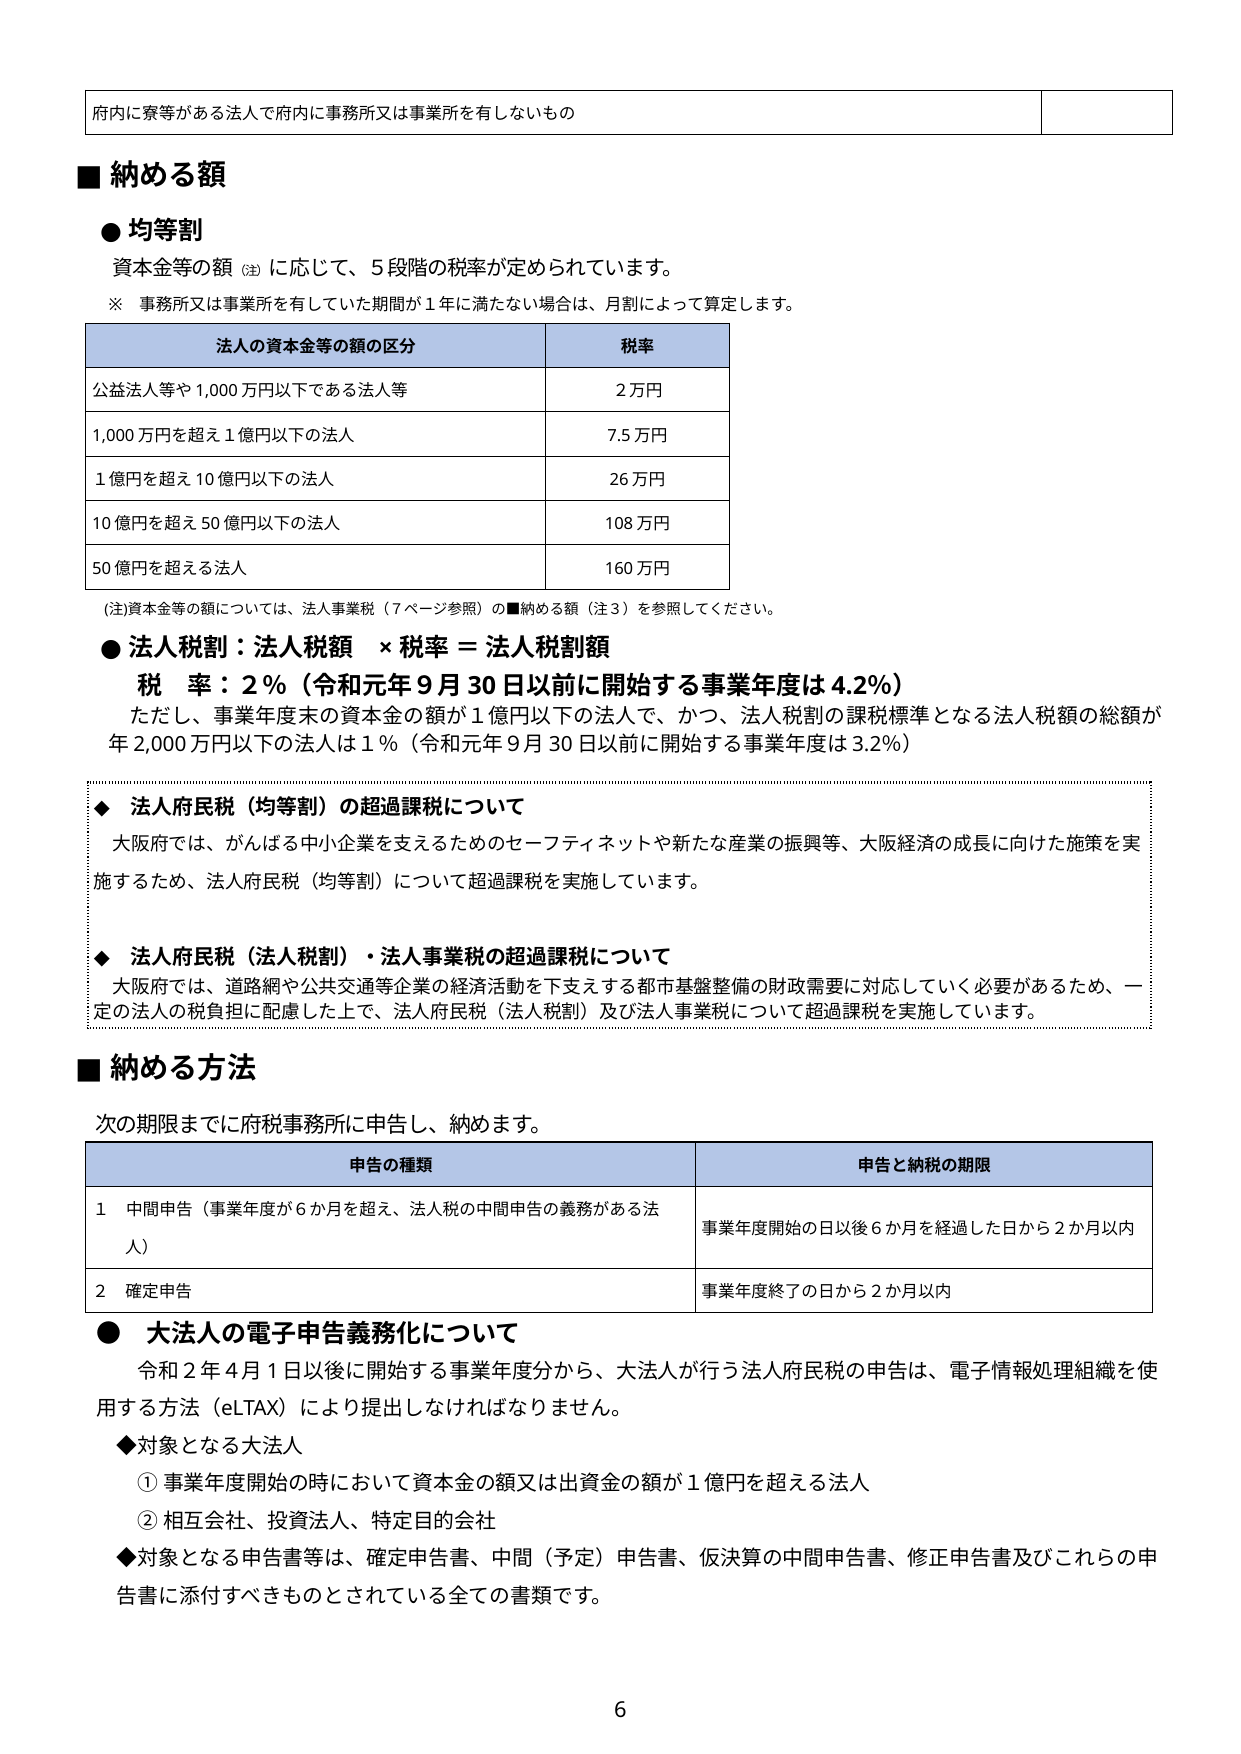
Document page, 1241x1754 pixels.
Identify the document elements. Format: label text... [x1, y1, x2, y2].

text ■ 納める方法 [75, 1029, 1165, 1104]
table_cell 160万円 [546, 545, 729, 589]
table_cell 10億円を超え50億円以下の法人 [86, 501, 545, 544]
text ① 事業年度開始の時において資本金の額又は出資金の額が１億円を超える法人 [75, 1463, 1165, 1501]
table_cell ２万円 [546, 368, 729, 411]
table_header 申告の種類 [86, 1143, 695, 1186]
text 令和２年４月1日以後に開始する事業年度分から、大法人が行う法人府民税の申告は、電子情報処理組織を使用する方法（eLTAX）により提出しなければなりません。 [75, 1351, 1165, 1426]
table_cell 7.5万円 [546, 412, 729, 456]
text 資本金等の額（注）に応じて、５段階の税率が定められています。 [75, 247, 1165, 285]
text ② 相互会社、投資法人、特定目的会社 [75, 1501, 1165, 1538]
text (注)資本金等の額については、法人事業税（７ページ参照）の■納める額（注３）を参照してください。 [75, 590, 1165, 627]
table_header 法人の資本金等の額の区分 [86, 324, 545, 367]
text 次の期限までに府税事務所に申告し、納めます。 [75, 1104, 1165, 1141]
text ※ 事務所又は事業所を有していた期間が１年に満たない場合は、月割によって算定します。 [75, 285, 1165, 322]
table_cell １億円を超え10億円以下の法人 [86, 457, 545, 500]
text ● 均等割 [75, 210, 1165, 247]
text ● 大法人の電子申告義務化について [75, 1313, 1165, 1351]
table_cell 108万円 [546, 501, 729, 544]
table_cell ２ 確定申告 [86, 1269, 695, 1312]
table_cell 事業年度終了の日から２か月以内 [696, 1269, 1152, 1312]
text ◆対象となる申告書等は、確定申告書、中間（予定）申告書、仮決算の中間申告書、修正申告書及びこれらの申告書に添付すべきものとされている全ての書類です。 [75, 1538, 1165, 1613]
text ◆対象となる大法人 [75, 1426, 1165, 1463]
text 税 率：２％（令和元年９月30日以前に開始する事業年度は4.2％） [75, 665, 1165, 702]
table_cell 府内に寮等がある法人で府内に事務所又は事業所を有しないもの [86, 91, 1041, 134]
table_cell 50億円を超える法人 [86, 545, 545, 589]
table_header ◆ 法人府民税（均等割）の超過課税について 大阪府では、がんばる中小企業を支えるためのセーフティネットや新たな産業の振興等、大阪経済の成長に向けた施策を実施するため、法人府民税（均等割）について超過課税を実施しています。 ◆ 法人府民税（法人税割）・法人事業税の超過課税について 大阪府では、道路網や公共交通等企業の経済活動を下支えする都市基盤整備の財政需要に対応していく必要があるため、一定の法人の税負担に配慮した上で、法人府民税（法人税割）及び法人事業税について超過課税を実施しています。 [88, 781, 1151, 1027]
table_cell 26万円 [546, 457, 729, 500]
text ただし、事業年度末の資本金の額が１億円以下の法人で、かつ、法人税割の課税標準となる法人税額の総額が年2,000万円以下の法人は１％（令和元年９月30日以前に開始する事業年度は3.2％） [108, 702, 1165, 756]
text ■ 納める額 [75, 135, 1165, 210]
table_cell 1,000万円を超え１億円以下の法人 [86, 412, 545, 456]
table_cell 公益法人等や1,000万円以下である法人等 [86, 368, 545, 411]
table_header 税率 [546, 324, 729, 367]
table_cell １ 中間申告（事業年度が６か月を超え、法人税の中間申告の義務がある法人） [86, 1187, 695, 1268]
table_header 申告と納税の期限 [696, 1143, 1152, 1186]
text ● 法人税割：法人税額 × 税率 ＝ 法人税割額 [75, 627, 1165, 665]
table_cell 事業年度開始の日以後６か月を経過した日から２か月以内 [696, 1187, 1152, 1268]
